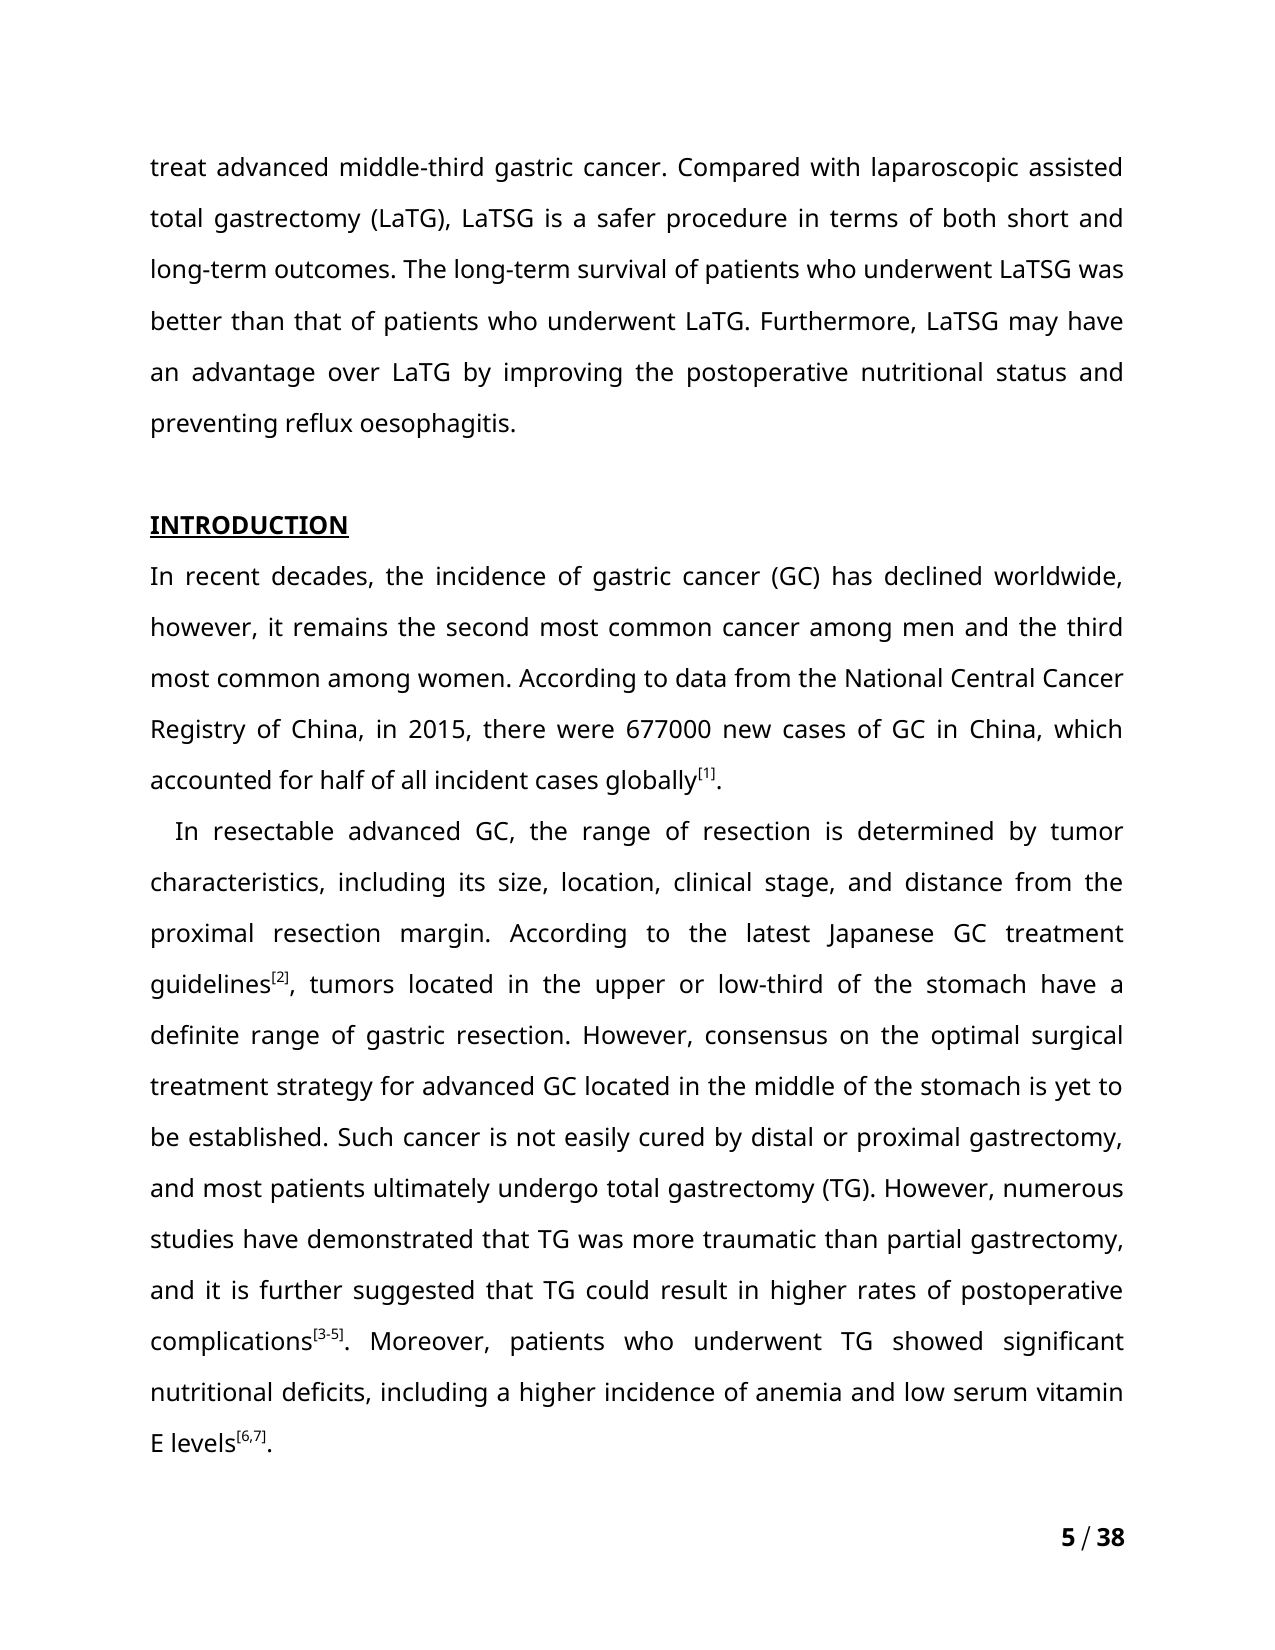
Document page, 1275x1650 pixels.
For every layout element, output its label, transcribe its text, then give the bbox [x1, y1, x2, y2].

text In resectable advanced GC, the range of resection is determined by tumor characteristics, including its size, location, clinical stage, and distance from the proximal resection margin. According to the latest Japanese GC treatment guidelines[2], tumors located in the upper or low-third of the stomach have a definite range of gastric resection. However, consensus on the optimal surgical treatment strategy for advanced GC located in the middle of the stomach is yet to be established. Such cancer is not easily cured by distal or proximal gastrectomy, and most patients ultimately undergo total gastrectomy (TG). However, numerous studies have demonstrated that TG was more traumatic than partial gastrectomy, and it is further suggested that TG could result in higher rates of postoperative complications[3-5]. Moreover, patients who underwent TG showed significant nutritional deficits, including a higher incidence of anemia and low serum vitamin E levels[6,7]. [150, 813, 1125, 1460]
text INTRODUCTION [150, 507, 1125, 541]
text In recent decades, the incidence of gastric cancer (GC) has declined worldwide, however, it remains the second most common cancer among men and the third most common among women. According to data from the National Central Cancer Registry of China, in 2015, there were 677000 new cases of GC in China, which accounted for half of all incident cases globally[1]. [150, 558, 1125, 797]
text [150, 150, 1125, 439]
